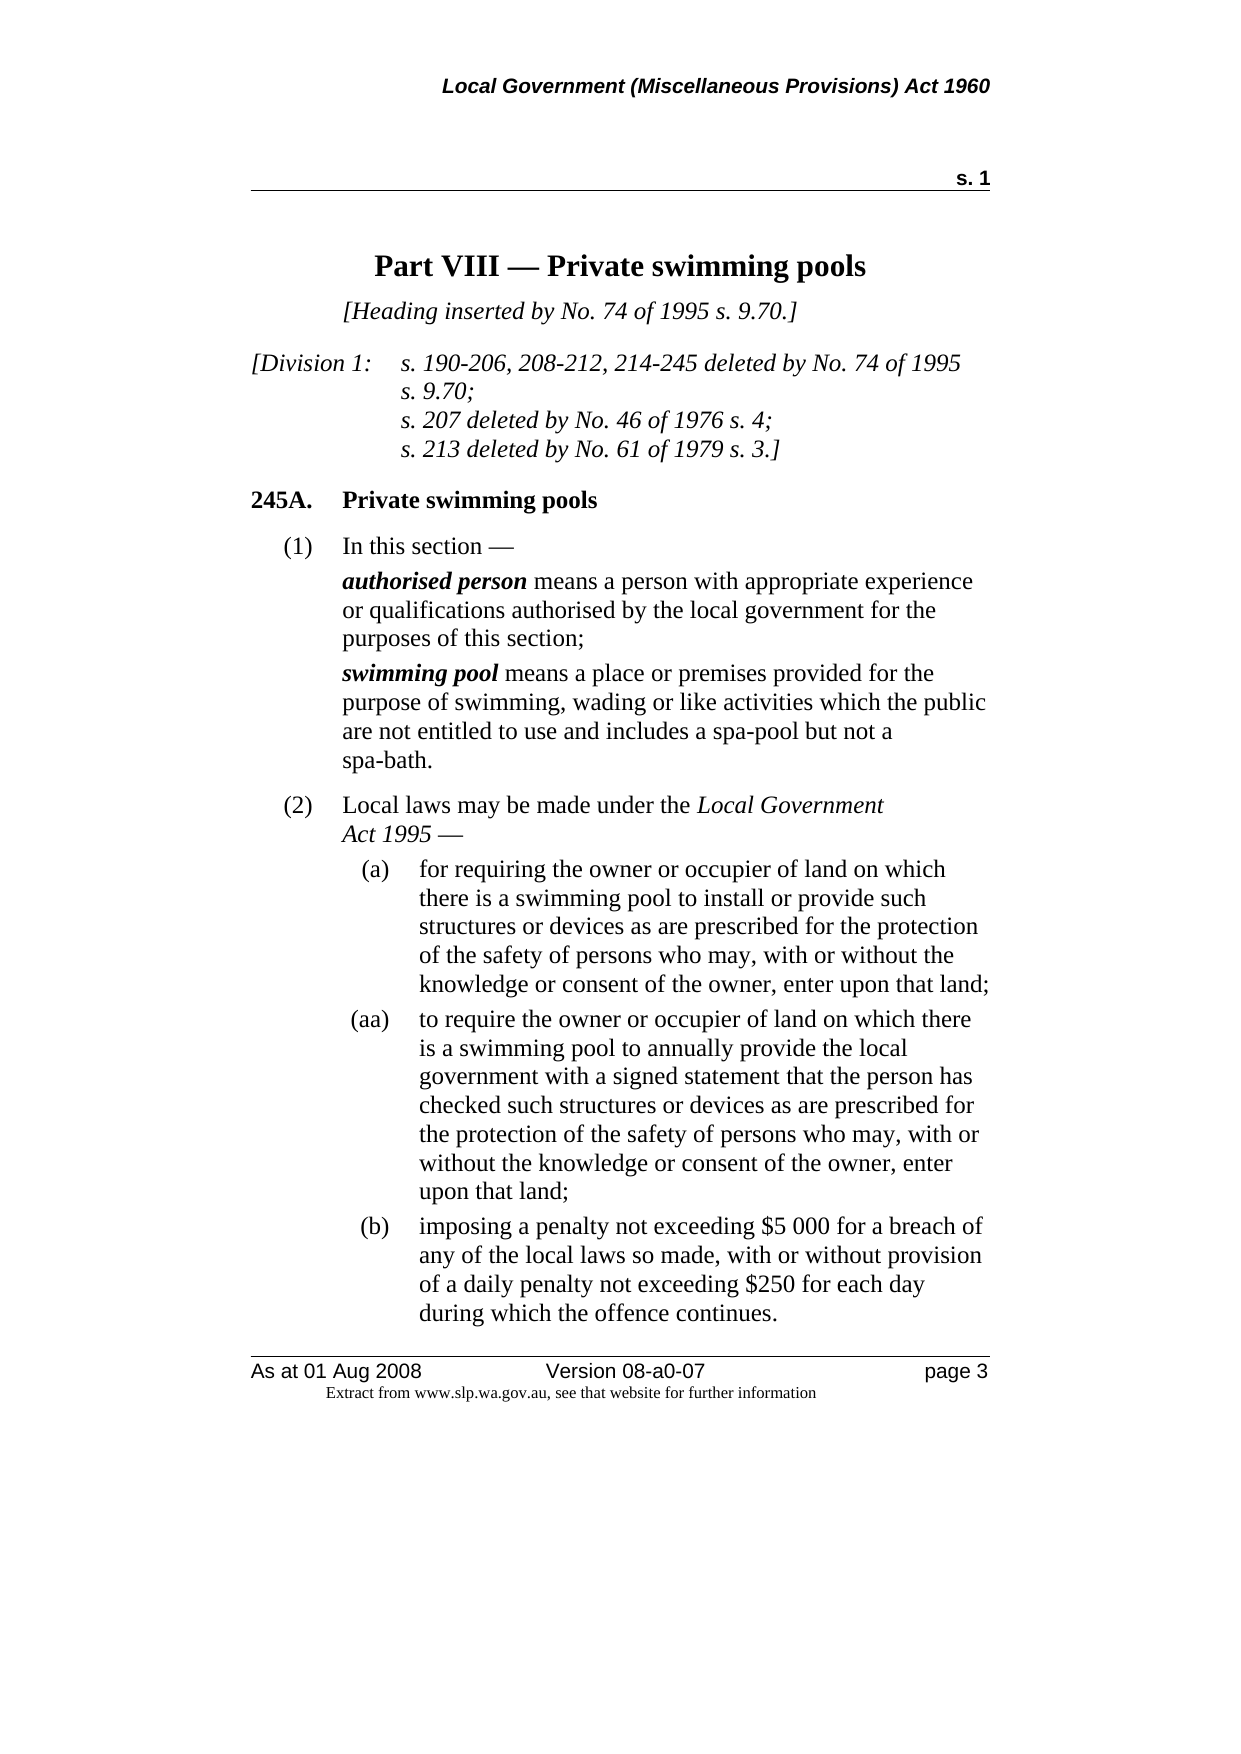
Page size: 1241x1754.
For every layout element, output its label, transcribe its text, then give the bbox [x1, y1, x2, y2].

subtitle [Heading inserted by No. 74 of 1995 s. 9.70.] [251, 296, 990, 325]
text authorised person means a person with appropriate experience or qualifications authorised by the local government for the purposes of this section; [251, 566, 990, 652]
text (1) In this section — [251, 531, 990, 560]
text (a) for requiring the owner or occupier of land on which there is a swimming pool to install or provide such structures or devices as are prescribed for the protection of the safety of persons who may, with or without the knowledge or consent of the owner, enter upon that land; [251, 854, 990, 998]
text (b) imposing a penalty not exceeding $5 000 for a breach of any of the local laws so made, with or without provision of a daily penalty not exceeding $250 for each day during which the offence continues. [251, 1211, 990, 1326]
text (2) Local laws may be made under the Local Government Act 1995 — [251, 790, 990, 848]
text (aa) to require the owner or occupier of land on which there is a swimming pool to annually provide the local government with a signed statement that the person has checked such structures or devices as are prescribed for the protection of the safety of persons who may, with or without the knowledge or consent of the owner, enter upon that land; [251, 1004, 990, 1205]
subtitle Part VIII — Private swimming pools [251, 247, 990, 283]
text [Division 1: s. 190-206, 208-212, 214-245 deleted by No. 74 of 1995 s. 9.70; s. 207 deleted by No. 46 of 1976 s. 4; s. 213 deleted by No. 61 of 1979 s. 3.] [251, 348, 990, 463]
text swimming pool means a place or premises provided for the purpose of swimming, wading or like activities which the public are not entitled to use and includes a spa-pool but not a spa-bath. [251, 658, 990, 773]
subtitle 245A. Private swimming pools [251, 486, 990, 514]
